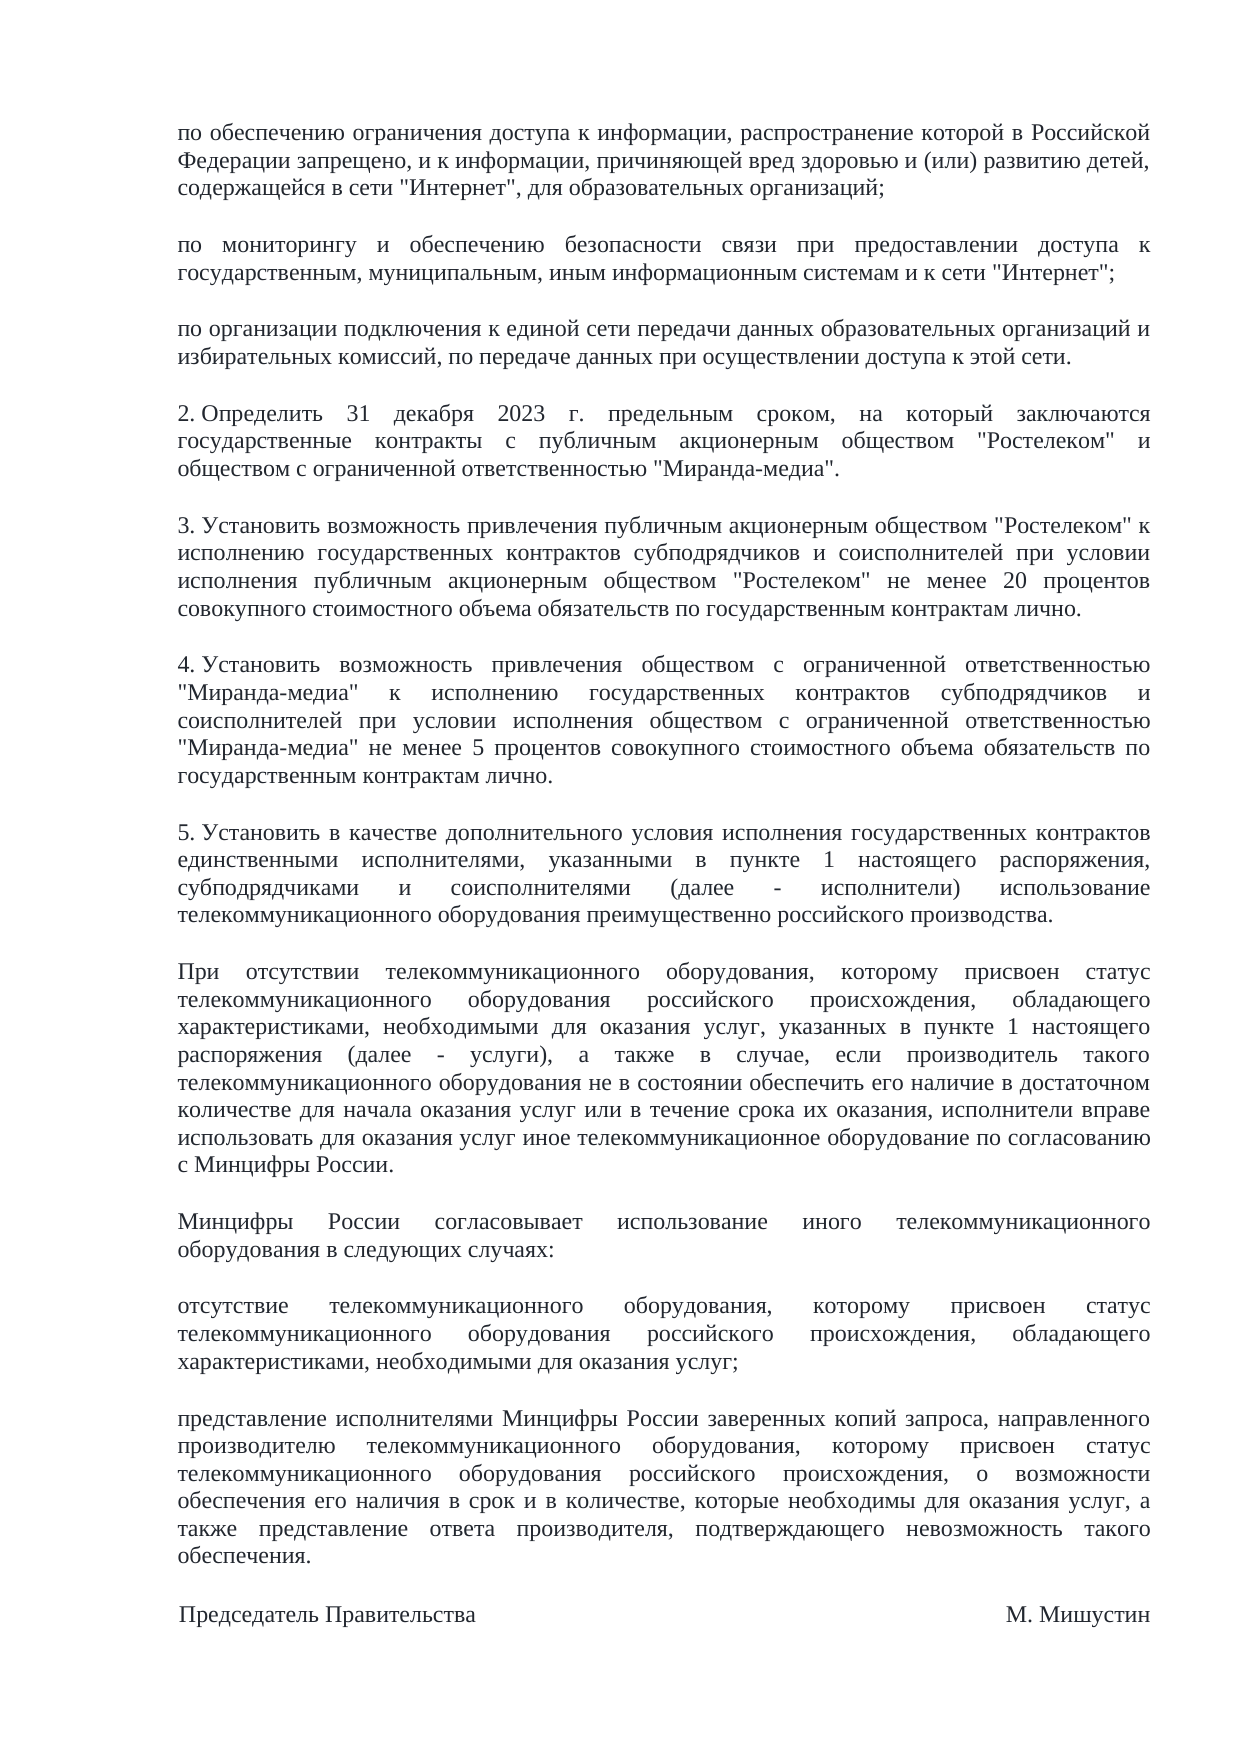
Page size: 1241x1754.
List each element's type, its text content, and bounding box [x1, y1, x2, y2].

text 3. Установить возможность привлечения публичным акционерным обществом "Ростелеком" к исполнению государственных контрактов субподрядчиков и соисполнителей при условии исполнения публичным акционерным обществом "Ростелеком" не менее 20 процентов совокупного стоимостного объема обязательств по государственным контрактам лично. [177, 511, 1152, 621]
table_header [177, 1598, 827, 1629]
text по организации подключения к единой сети передачи данных образовательных организаций и избирательных комиссий, по передаче данных при осуществлении доступа к этой сети. [177, 314, 1152, 370]
text Минцифры России согласовывает использование иного телекоммуникационного оборудования в следующих случаях: [177, 1207, 1152, 1262]
text При отсутствии телекоммуникационного оборудования, которому присвоен статус телекоммуникационного оборудования российского происхождения, обладающего характеристиками, необходимыми для оказания услуг, указанных в пункте 1 настоящего распоряжения (далее - услуги), а также в случае, если производитель такого телекоммуникационного оборудования не в состоянии обеспечить его наличие в достаточном количестве для начала оказания услуг или в течение срока их оказания, исполнители вправе использовать для оказания услуг иное телекоммуникационное оборудование по согласованию с Минцифры России. [177, 957, 1152, 1178]
text по мониторингу и обеспечению безопасности связи при предоставлении доступа к государственным, муниципальным, иным информационным системам и к сети "Интернет"; [177, 230, 1152, 285]
text 2. Определить 31 декабря 2023 г. предельным сроком, на который заключаются государственные контракты с публичным акционерным обществом "Ростелеком" и обществом с ограниченной ответственностью "Миранда-медиа". [177, 399, 1152, 482]
table_header М. Мишустин [827, 1598, 1152, 1629]
text 4. Установить возможность привлечения обществом с ограниченной ответственностью "Миранда-медиа" к исполнению государственных контрактов субподрядчиков и соисполнителей при условии исполнения обществом с ограниченной ответственностью "Миранда-медиа" не менее 5 процентов совокупного стоимостного объема обязательств по государственным контрактам лично. [177, 650, 1152, 788]
text по обеспечению ограничения доступа к информации, распространение которой в Российской Федерации запрещено, и к информации, причиняющей вред здоровью и (или) развитию детей, содержащейся в сети "Интернет", для образовательных организаций; [177, 118, 1152, 201]
text представление исполнителями Минцифры России заверенных копий запроса, направленного производителю телекоммуникационного оборудования, которому присвоен статус телекоммуникационного оборудования российского происхождения, о возможности обеспечения его наличия в срок и в количестве, которые необходимы для оказания услуг, а также представление ответа производителя, подтверждающего невозможность такого обеспечения. [177, 1403, 1152, 1569]
text 5. Установить в качестве дополнительного условия исполнения государственных контрактов единственными исполнителями, указанными в пункте 1 настоящего распоряжения, субподрядчиками и соисполнителями (далее - исполнители) использование телекоммуникационного оборудования преимущественно российского производства. [177, 818, 1152, 928]
text отсутствие телекоммуникационного оборудования, которому присвоен статус телекоммуникационного оборудования российского происхождения, обладающего характеристиками, необходимыми для оказания услуг; [177, 1292, 1152, 1374]
